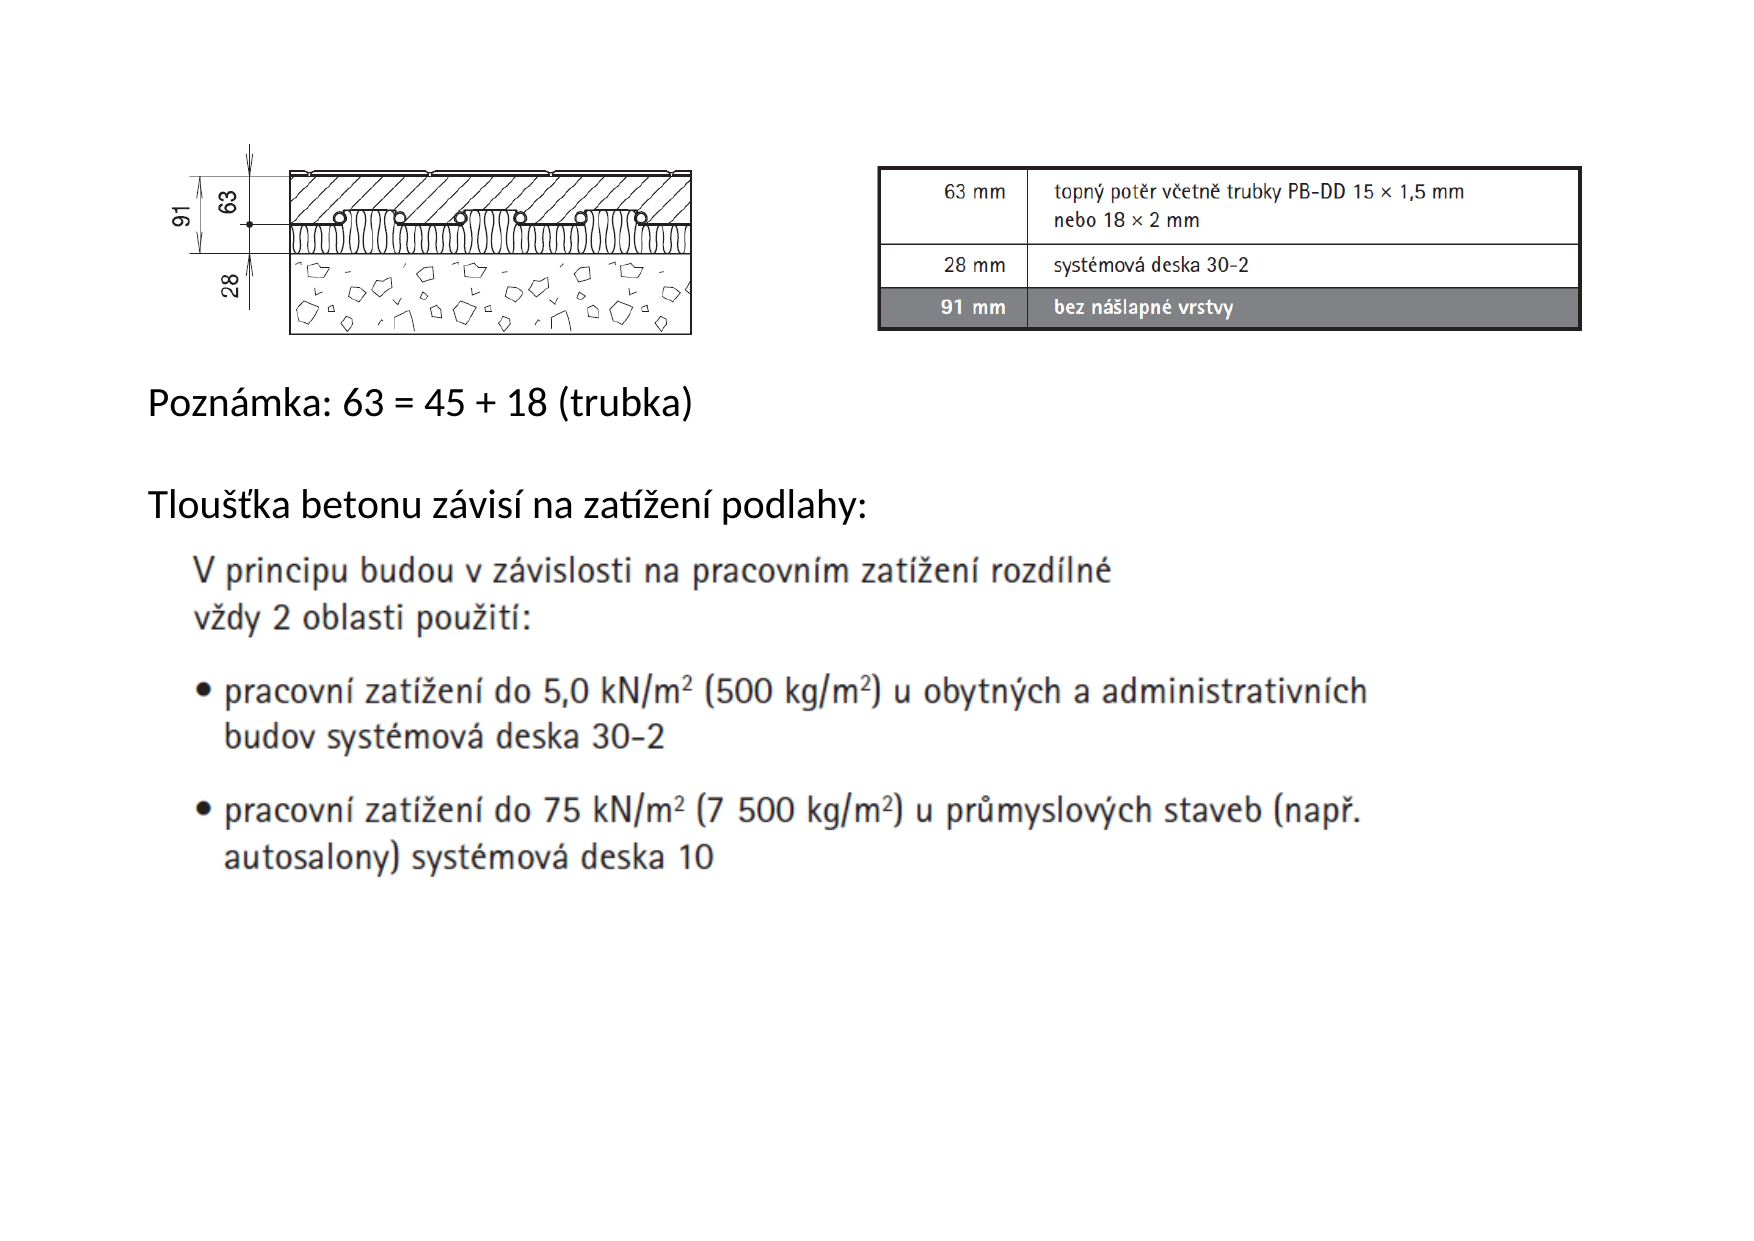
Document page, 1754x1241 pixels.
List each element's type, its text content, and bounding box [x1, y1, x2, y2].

text Poznámka: 63 = 45 + 18 (trubka) [148, 377, 1606, 427]
text Tloušťka betonu závisí na zatížení podlahy: [148, 478, 1606, 529]
